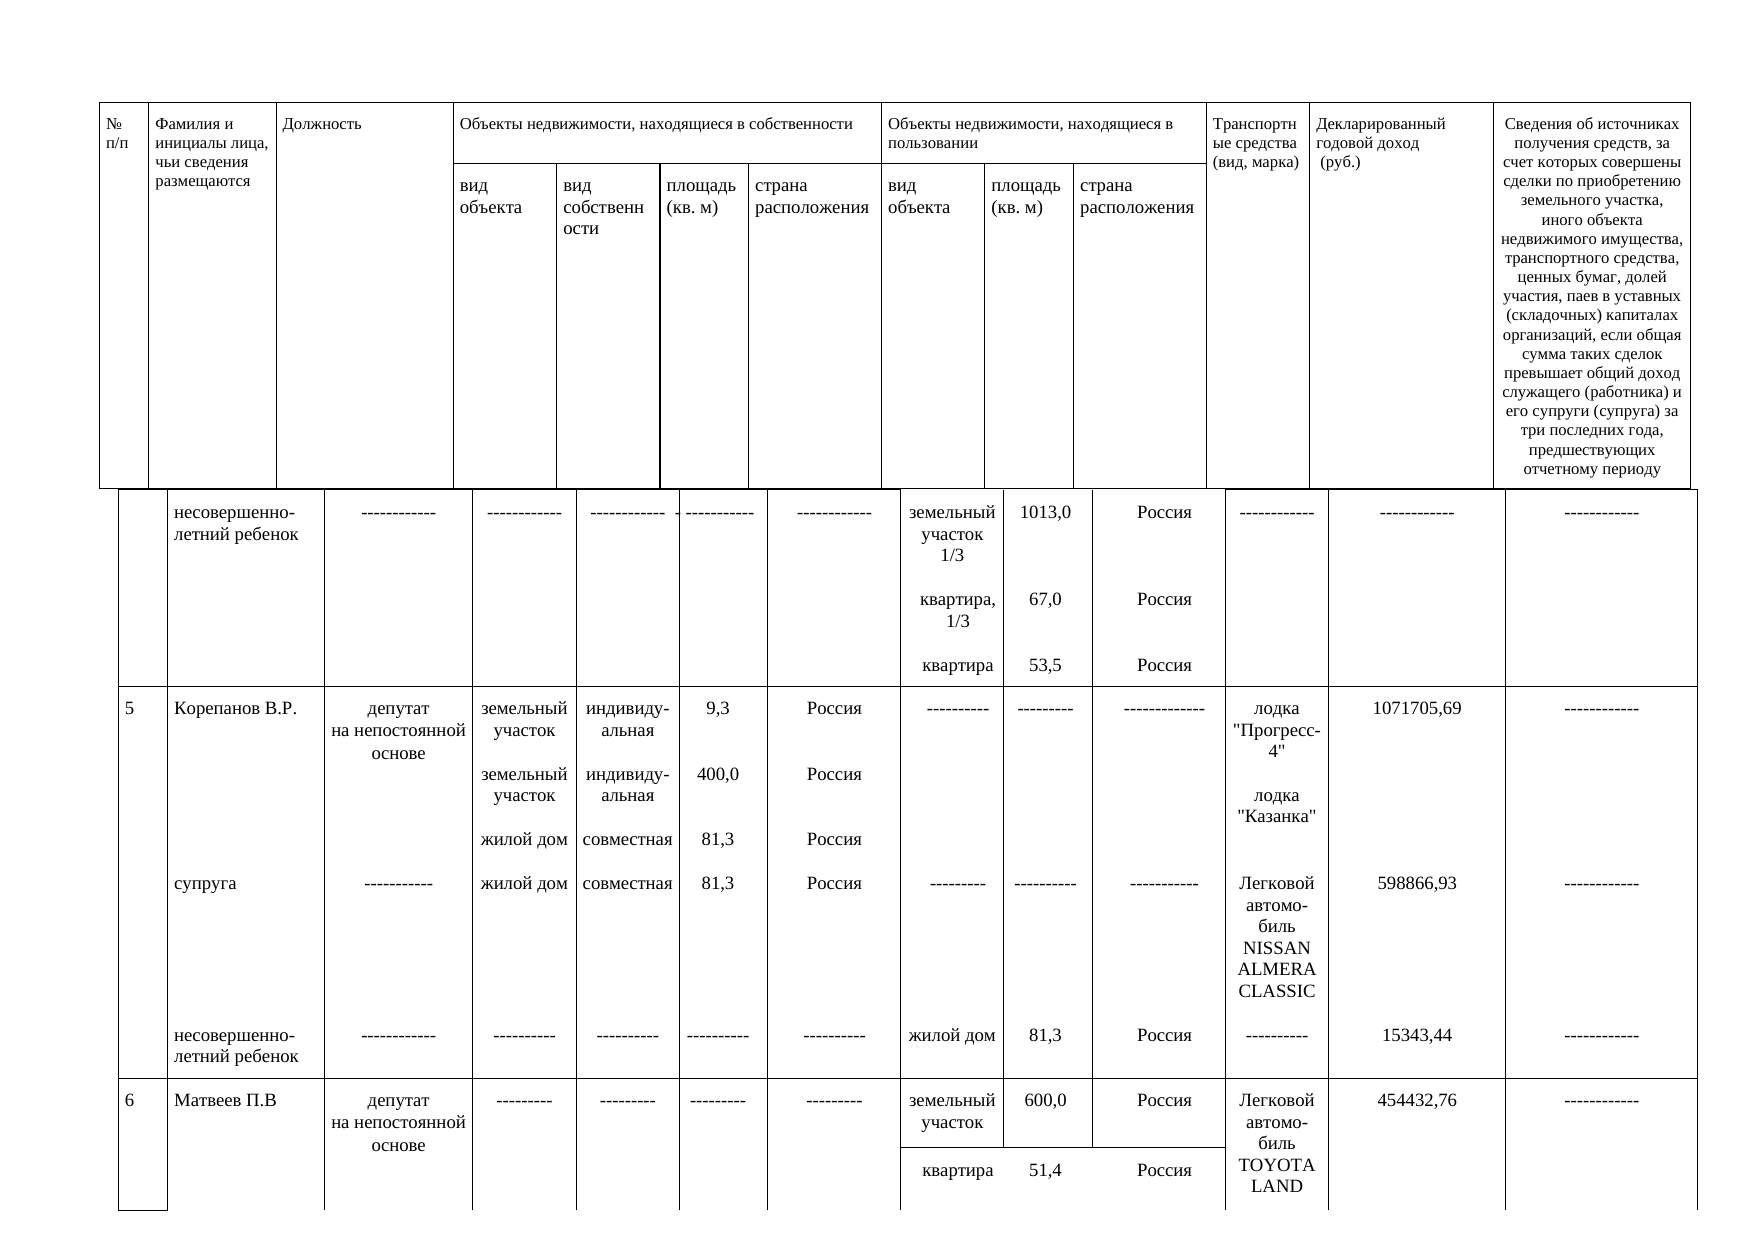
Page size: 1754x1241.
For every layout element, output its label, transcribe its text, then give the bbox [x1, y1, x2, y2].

table_cell Россия [768, 816, 900, 860]
table_cell ---------- [1226, 1012, 1328, 1077]
table_cell Легковой автомо-биль NISSAN ALMERA CLASSIC [1226, 860, 1328, 1012]
table_cell ---------- [680, 1012, 767, 1077]
table_cell ------------ [325, 490, 472, 686]
table_cell ----------- [1093, 860, 1225, 1012]
table_cell жилой дом [473, 860, 576, 1012]
table_cell 15343,44 [1329, 1012, 1505, 1077]
table_cell квартира [901, 642, 1003, 686]
table_cell ------------ [1506, 860, 1697, 1012]
table_cell Матвеев П.В [168, 1079, 324, 1209]
table_cell ------------ [1506, 490, 1697, 686]
table_cell --------- [577, 1079, 679, 1209]
table_cell --------- [473, 1079, 576, 1209]
table_cell супруга [168, 860, 324, 1012]
table_cell ------------ [1506, 687, 1697, 860]
table_cell индивиду- альная [577, 751, 679, 816]
table_cell земельный участок [473, 751, 576, 816]
table_cell жилой дом [473, 816, 576, 860]
table_cell 9,3 [680, 687, 767, 751]
table_cell 1071705,69 [1329, 687, 1505, 860]
table_cell Россия [1093, 576, 1225, 642]
table_cell квартира [901, 1148, 1003, 1209]
table_cell 81,3 [1004, 1012, 1092, 1077]
table_cell ---------- [1004, 860, 1092, 1012]
table_cell квартира, 1/3 [901, 576, 1003, 642]
table_cell Россия [1093, 642, 1225, 686]
table_cell Россия [1093, 1012, 1225, 1077]
table_cell ---------- [473, 1012, 576, 1077]
table_cell 454432,76 [1329, 1079, 1505, 1209]
table_cell Корепанов В.Р. [168, 687, 324, 860]
table_cell 6 [119, 1079, 167, 1209]
table_cell ------------ [577, 490, 679, 686]
table_cell несовершенно-летний ребенок [168, 1012, 324, 1077]
table_cell ------------ [325, 1012, 472, 1077]
table_cell жилой дом [901, 1012, 1003, 1077]
table_cell 600,0 [1004, 1079, 1092, 1147]
table_cell ---------- [901, 687, 1003, 860]
table_cell Россия [1092, 489, 1225, 576]
table_cell ------------ [1329, 490, 1505, 686]
table_cell 51,4 [1004, 1148, 1092, 1209]
table_cell 400,0 [680, 751, 767, 816]
table_cell --------- [768, 1079, 900, 1209]
table_cell 5 [119, 687, 167, 1077]
table_cell Россия [768, 860, 900, 1012]
table_cell --------- [901, 860, 1003, 1012]
table_cell - ----------- [680, 490, 767, 686]
table_cell --------- [1004, 687, 1092, 860]
table_cell депутат на непостоянной основе [325, 1079, 472, 1209]
table_cell несовершенно-летний ребенок [168, 490, 324, 686]
table_cell Россия [768, 751, 900, 816]
table_cell ------------ [473, 490, 576, 686]
table_cell ---------- [768, 1012, 900, 1077]
table_cell ----------- [325, 860, 472, 1012]
table_cell земельный участок 1/3 [901, 489, 1003, 576]
table_cell Россия [1092, 1148, 1225, 1209]
table_cell ------------- [1093, 687, 1225, 860]
table_cell 53,5 [1004, 642, 1092, 686]
table_cell Легковой автомо-биль TOYOTA LAND CRUISER 120 (Prado) Грузовой автомо- биль ГАЗ 278806 автофур-гон моторная лодка "Казанка -2м" [1226, 1079, 1328, 1209]
table_cell лодка "Прогресс- 4" лодка "Казанка" [1226, 687, 1328, 860]
table_cell 81,3 [680, 860, 767, 1012]
table_cell Россия [1093, 1079, 1225, 1147]
table_cell 598866,93 [1329, 860, 1505, 1012]
table_cell земельный участок [901, 1079, 1003, 1147]
table_cell ------------ [1226, 490, 1328, 686]
table_cell 81,3 [680, 816, 767, 860]
table_cell земельный участок [473, 687, 576, 751]
table_cell --------- [680, 1079, 767, 1209]
table_cell ---------- [577, 1012, 679, 1077]
table_cell 67,0 [1004, 576, 1092, 642]
table_cell Россия [768, 687, 900, 751]
table_cell ------------ [1506, 1079, 1697, 1209]
table_cell депутат на непостоянной основе [325, 687, 472, 860]
table_cell 1013,0 [1004, 489, 1092, 576]
table_cell совместная [577, 860, 679, 1012]
table_cell ------------ [1506, 1012, 1697, 1077]
table_cell совместная [577, 816, 679, 860]
table_cell индивиду- альная [577, 687, 679, 751]
table_cell ------------ [768, 490, 900, 686]
